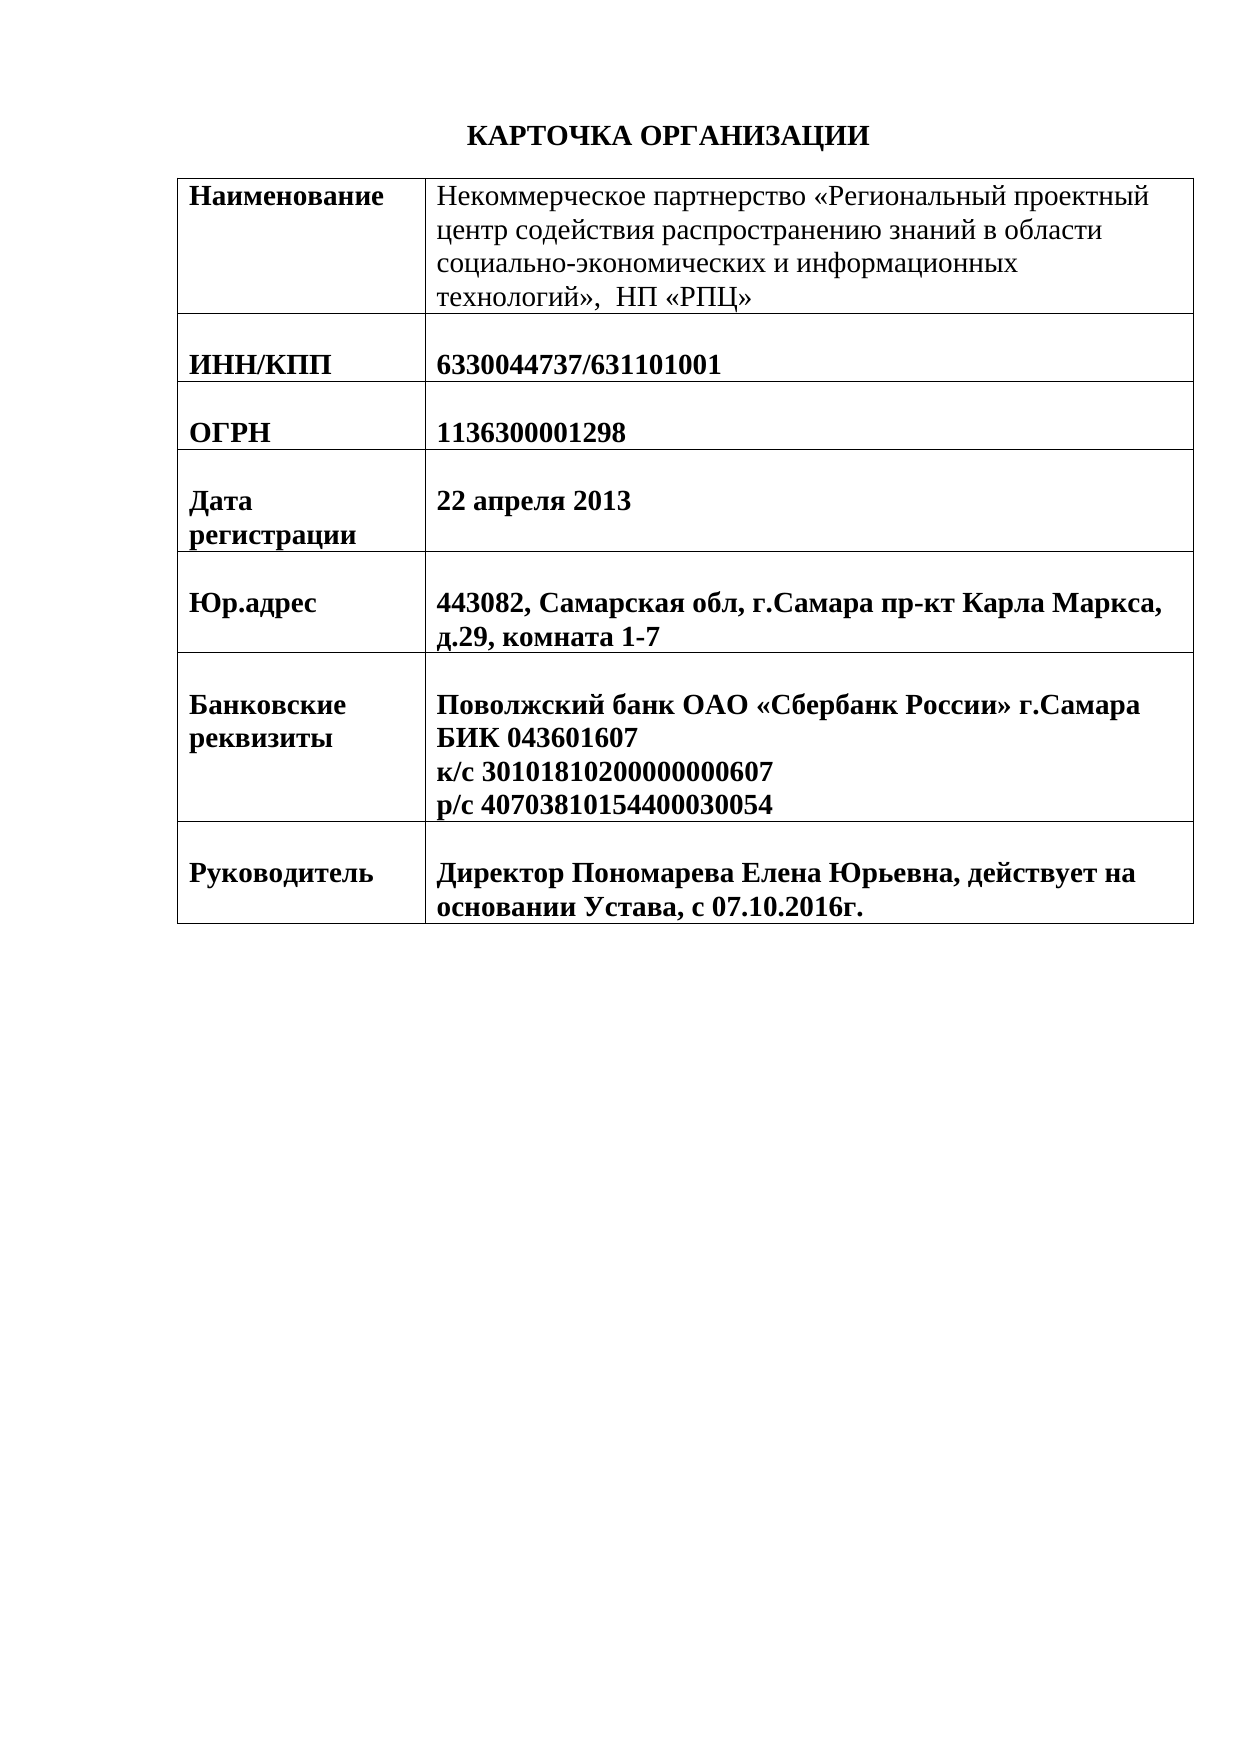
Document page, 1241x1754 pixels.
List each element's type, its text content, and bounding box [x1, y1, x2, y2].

table_cell 1136300001298 [426, 382, 1193, 449]
table_cell Дата регистрации [178, 450, 425, 551]
text КАРТОЧКА ОРГАНИЗАЦИИ [177, 118, 1152, 152]
table_cell Руководитель [178, 822, 425, 923]
table_cell Поволжский банк ОАО «Сбербанк России» г.Самара БИК 043601607 к/с 30101810200000000607 р/с 40703810154400030054 [426, 653, 1193, 821]
table_cell Юр.адрес [178, 552, 425, 652]
table_cell 443082, Самарская обл, г.Самара пр-кт Карла Маркса, д.29, комната 1-7 [426, 552, 1193, 652]
table_cell 22 апреля 2013 [426, 450, 1193, 551]
table_header Наименование [178, 179, 425, 313]
table_cell ИНН/КПП [178, 314, 425, 381]
table_cell Банковские реквизиты [178, 653, 425, 821]
table_cell Директор Пономарева Елена Юрьевна, действует на основании Устава, с 07.10.2016г. [426, 822, 1193, 923]
table_header Некоммерческое партнерство «Региональный проектный центр содействия распространению знаний в области социально-экономических и информационных технологий», НП «РПЦ» [426, 179, 1193, 313]
table_cell ОГРН [178, 382, 425, 449]
table_cell 6330044737/631101001 [426, 314, 1193, 381]
